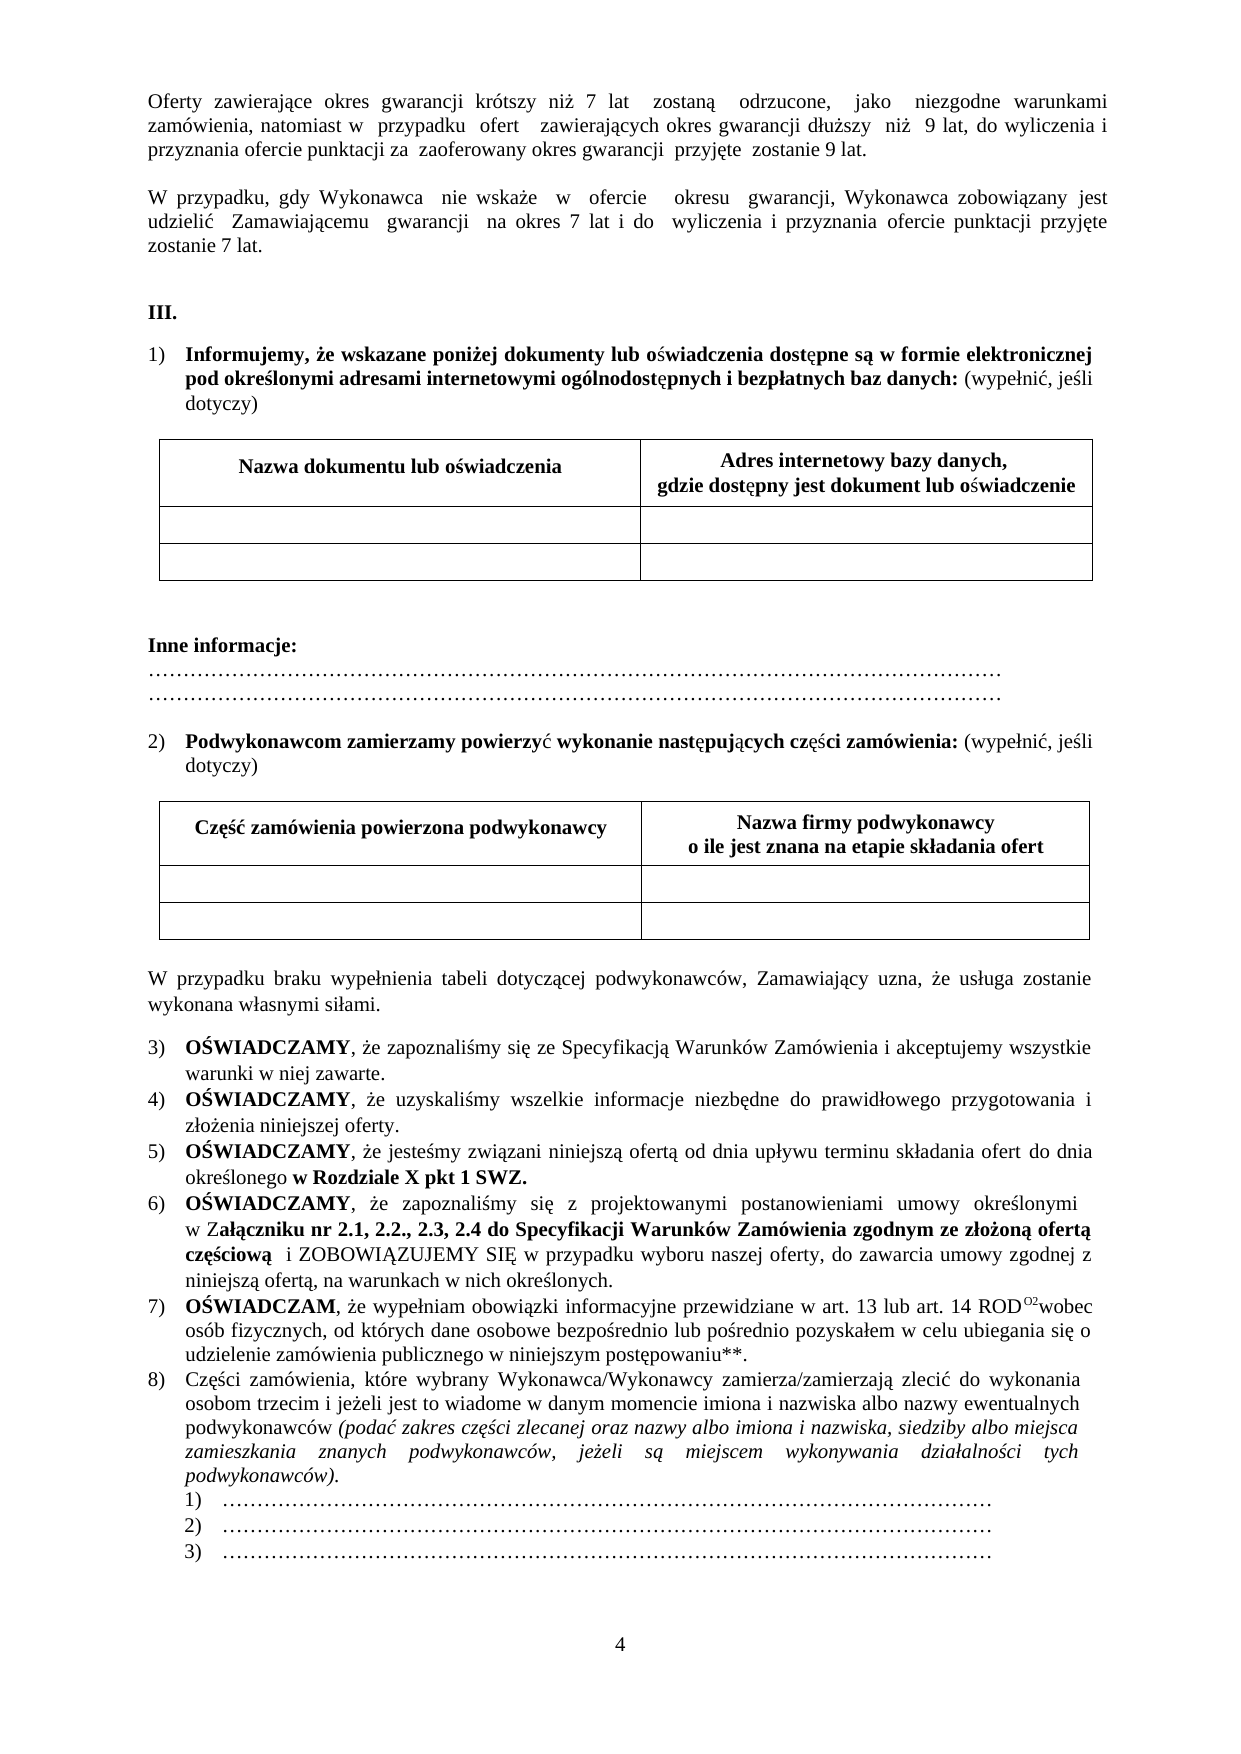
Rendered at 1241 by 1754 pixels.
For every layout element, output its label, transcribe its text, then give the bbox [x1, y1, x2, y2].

table_header Część zamówienia powierzona podwykonawcy [160, 802, 641, 865]
table_cell [160, 544, 640, 580]
text W przypadku, gdy Wykonawca nie wskaże w ofercie okresu gwarancji, Wykonawca zobowiązany jest udzielić Zamawiającemu gwarancji na okres 7 lat i do wyliczenia i przyznania ofercie punktacji przyjęte zostanie 7 lat. [148, 185, 1107, 257]
table_cell [641, 507, 1092, 543]
table_cell [160, 866, 641, 902]
table_cell [642, 903, 1089, 939]
table_header Nazwa dokumentu lub oświadczenia [160, 440, 640, 506]
text Oferty zawierające okres gwarancji krótszy niż 7 lat zostaną odrzucone, jako niezgodne warunkami zamówienia, natomiast w przypadku ofert zawierających okres gwarancji dłuższy niż 9 lat, do wyliczenia i przyznania ofercie punktacji za zaoferowany okres gwarancji przyjęte zostanie 9 lat. [148, 89, 1107, 161]
list OŚWIADCZAM, że wypełniam obowiązki informacyjne przewidziane w art. 13 lub art. 14 RODO2wobec osób fizycznych, od których dane osobowe bezpośrednio lub pośrednio pozyskałem w celu ubiegania się o udzielenie zamówienia publicznego w niniejszym postępowaniu**. [148, 1294, 1093, 1366]
text III. [148, 300, 1093, 324]
list ………………………………………………………………………………………………… [184, 1487, 1081, 1511]
table_header Nazwa firmy podwykonawcy o ile jest znana na etapie składania ofert [642, 802, 1089, 865]
text W przypadku braku wypełnienia tabeli dotyczącej podwykonawców, Zamawiający uzna, że usługa zostanie wykonana własnymi siłami. [148, 940, 1093, 1016]
text …………………………………………………………………………………………………………… [148, 681, 1093, 705]
list Części zamówienia, które wybrany Wykonawca/Wykonawcy zamierza/zamierzają zlecić do wykonania osobom trzecim i jeżeli jest to wiadome w danym momencie imiona i nazwiska albo nazwy ewentualnych podwykonawców (podać zakres części zlecanej oraz nazwy albo imiona i nazwiska, siedziby albo miejsca zamieszkania znanych podwykonawców, jeżeli są miejscem wykonywania działalności tych podwykonawców). [148, 1366, 1081, 1487]
list OŚWIADCZAMY, że jesteśmy związani niniejszą ofertą od dnia upływu terminu składania ofert do dnia określonego w Rozdziale X pkt 1 SWZ. [148, 1139, 1093, 1189]
list Podwykonawcom zamierzamy powierzyć wykonanie następujących części zamówienia: (wypełnić, jeśli dotyczy) [148, 729, 1093, 777]
list OŚWIADCZAMY, że uzyskaliśmy wszelkie informacje niezbędne do prawidłowego przygotowania i złożenia niniejszej oferty. [148, 1087, 1093, 1137]
list OŚWIADCZAMY, że zapoznaliśmy się ze Specyfikacją Warunków Zamówienia i akceptujemy wszystkie warunki w niej zawarte. [148, 1035, 1093, 1085]
list OŚWIADCZAMY, że zapoznaliśmy się z projektowanymi postanowieniami umowy określonymi w Załączniku nr 2.1, 2.2., 2.3, 2.4 do Specyfikacji Warunków Zamówienia zgodnym ze złożoną ofertą częściową i ZOBOWIĄZUJEMY SIĘ w przypadku wyboru naszej oferty, do zawarcia umowy zgodnej z niniejszą ofertą, na warunkach w nich określonych. [148, 1191, 1093, 1292]
list ………………………………………………………………………………………………… [184, 1539, 1081, 1563]
table_cell [160, 903, 641, 939]
list Informujemy, że wskazane poniżej dokumenty lub oświadczenia dostępne są w formie elektronicznej pod określonymi adresami internetowymi ogólnodostępnych i bezpłatnych baz danych: (wypełnić, jeśli dotyczy) [148, 342, 1093, 414]
table_cell [160, 507, 640, 543]
text …………………………………………………………………………………………………………… [148, 657, 1093, 681]
table_header Adres internetowy bazy danych, gdzie dostępny jest dokument lub oświadczenie [641, 440, 1092, 506]
text Inne informacje: [148, 633, 1093, 657]
table_cell [642, 866, 1089, 902]
list ………………………………………………………………………………………………… [184, 1513, 1081, 1537]
table_cell [641, 544, 1092, 580]
